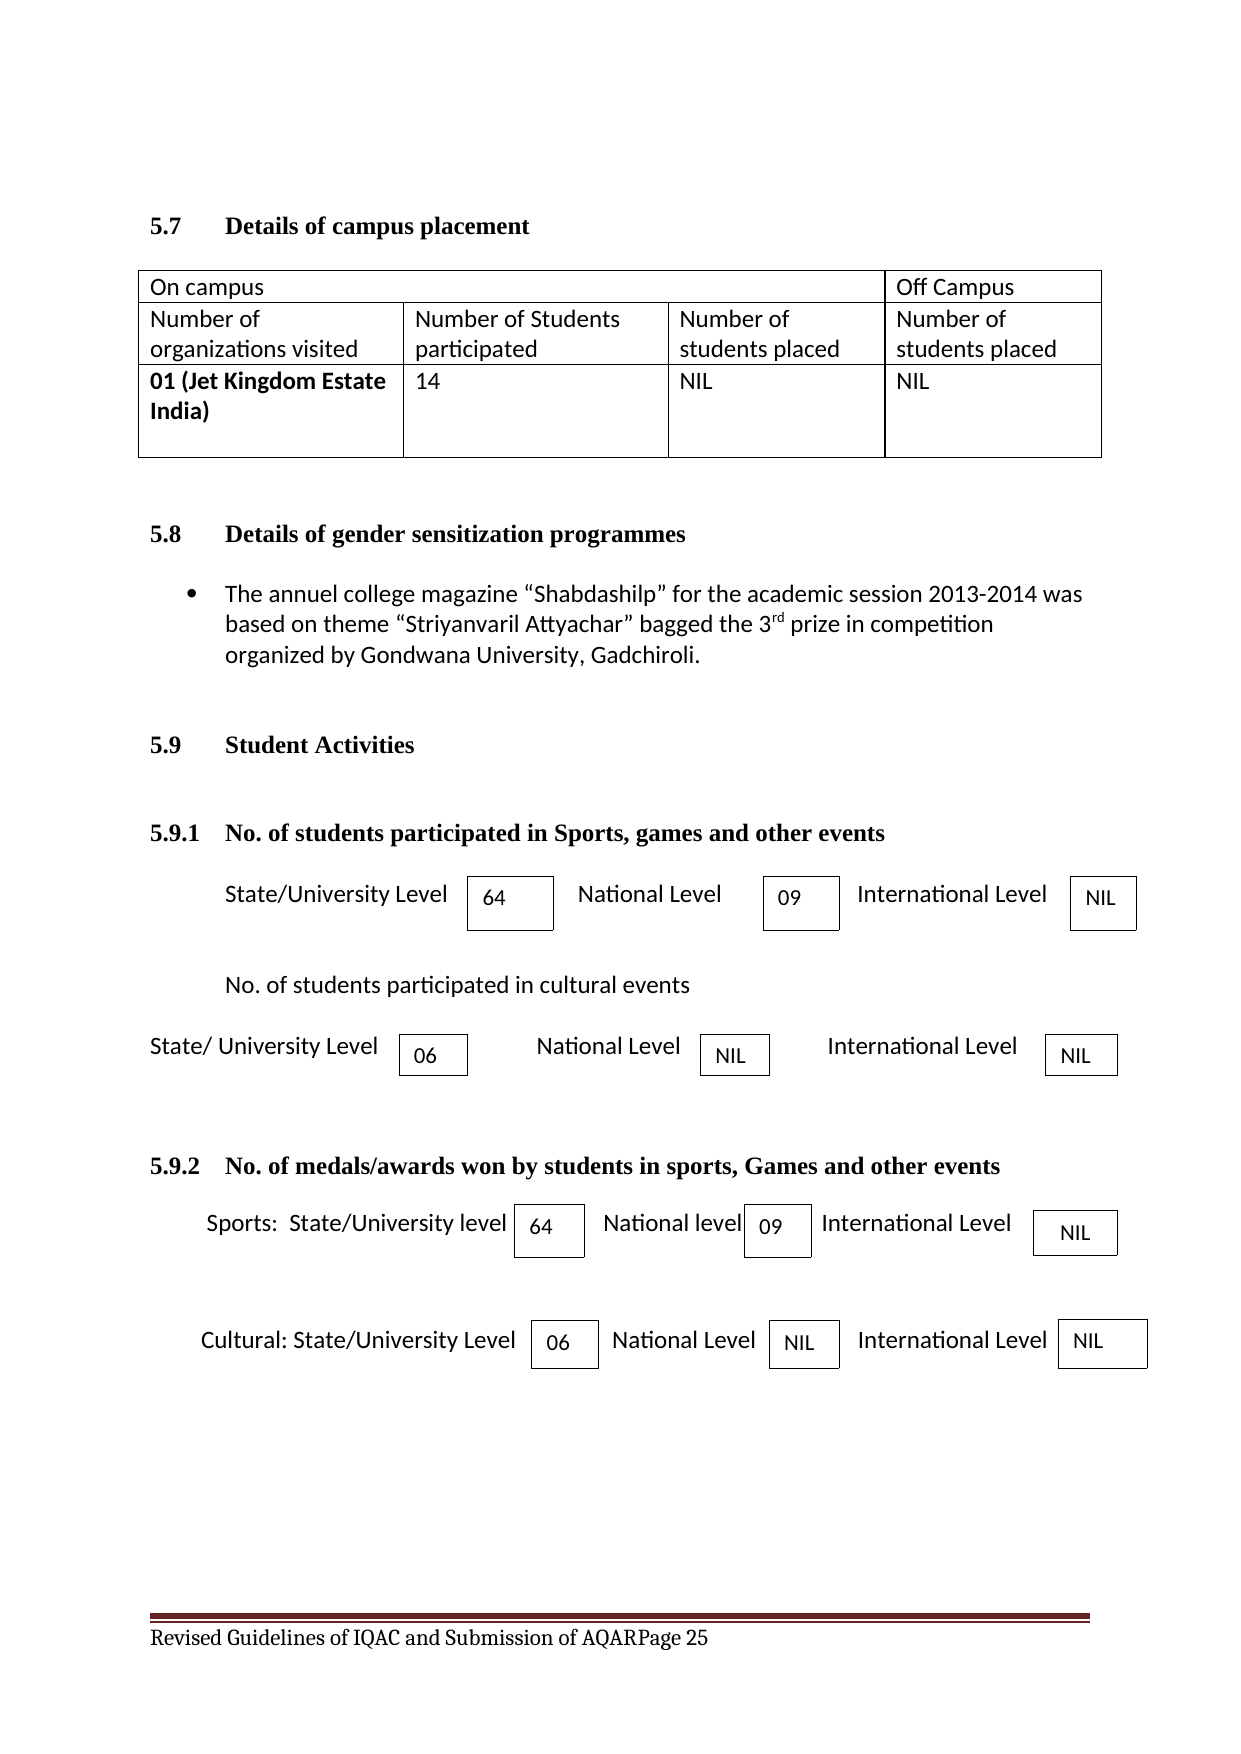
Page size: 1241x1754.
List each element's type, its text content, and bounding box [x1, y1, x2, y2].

text Sports: State/University level National level International Level [812, 1207, 1090, 1238]
text No. of students participated in cultural events [150, 969, 1090, 1000]
table_cell Number of Students participated [404, 303, 668, 364]
text 5.9.1 No. of students participated in Sports, games and other events [150, 818, 1090, 847]
table_cell NIL [669, 365, 884, 457]
table_cell Number of organizations visited [139, 303, 403, 364]
table_cell 01 (Jet Kingdom Estate India) [139, 365, 403, 457]
text Cultural: State/University Level National Level International Level [599, 1324, 769, 1355]
table_cell 14 [404, 365, 668, 457]
text State/University Level National Level International Level [840, 878, 1070, 908]
text State/ University Level National Level International Level [150, 1030, 1090, 1061]
table_header Off Campus [886, 271, 1101, 302]
table_cell Number of students placed [669, 303, 884, 364]
text Cultural: State/University Level National Level International Level [840, 1324, 1058, 1355]
table_header On campus [139, 271, 884, 302]
text State/University Level National Level International Level [554, 878, 762, 908]
text 5.7 Details of campus placement [150, 211, 1090, 240]
text 5.8 Details of gender sensitization programmes [150, 519, 1090, 547]
text Cultural: State/University Level National Level International Level [150, 1324, 531, 1355]
list The annuel college magazine “Shabdashilp” for the academic session 2013-2014 was based on theme “Striyanvaril Attyachar” bagged the 3rd prize in competition organized by Gondwana University, Gadchiroli. [187, 578, 1090, 669]
text Sports: State/University level National level International Level [150, 1207, 514, 1238]
text Sports: State/University level National level International Level [585, 1207, 744, 1238]
text State/University Level National Level International Level [150, 878, 467, 908]
text 5.9 Student Activities [150, 731, 1090, 759]
table_cell NIL [886, 365, 1101, 457]
text 5.9.2 No. of medals/awards won by students in sports, Games and other events [150, 1151, 1090, 1179]
table_cell Number of students placed [886, 303, 1101, 364]
